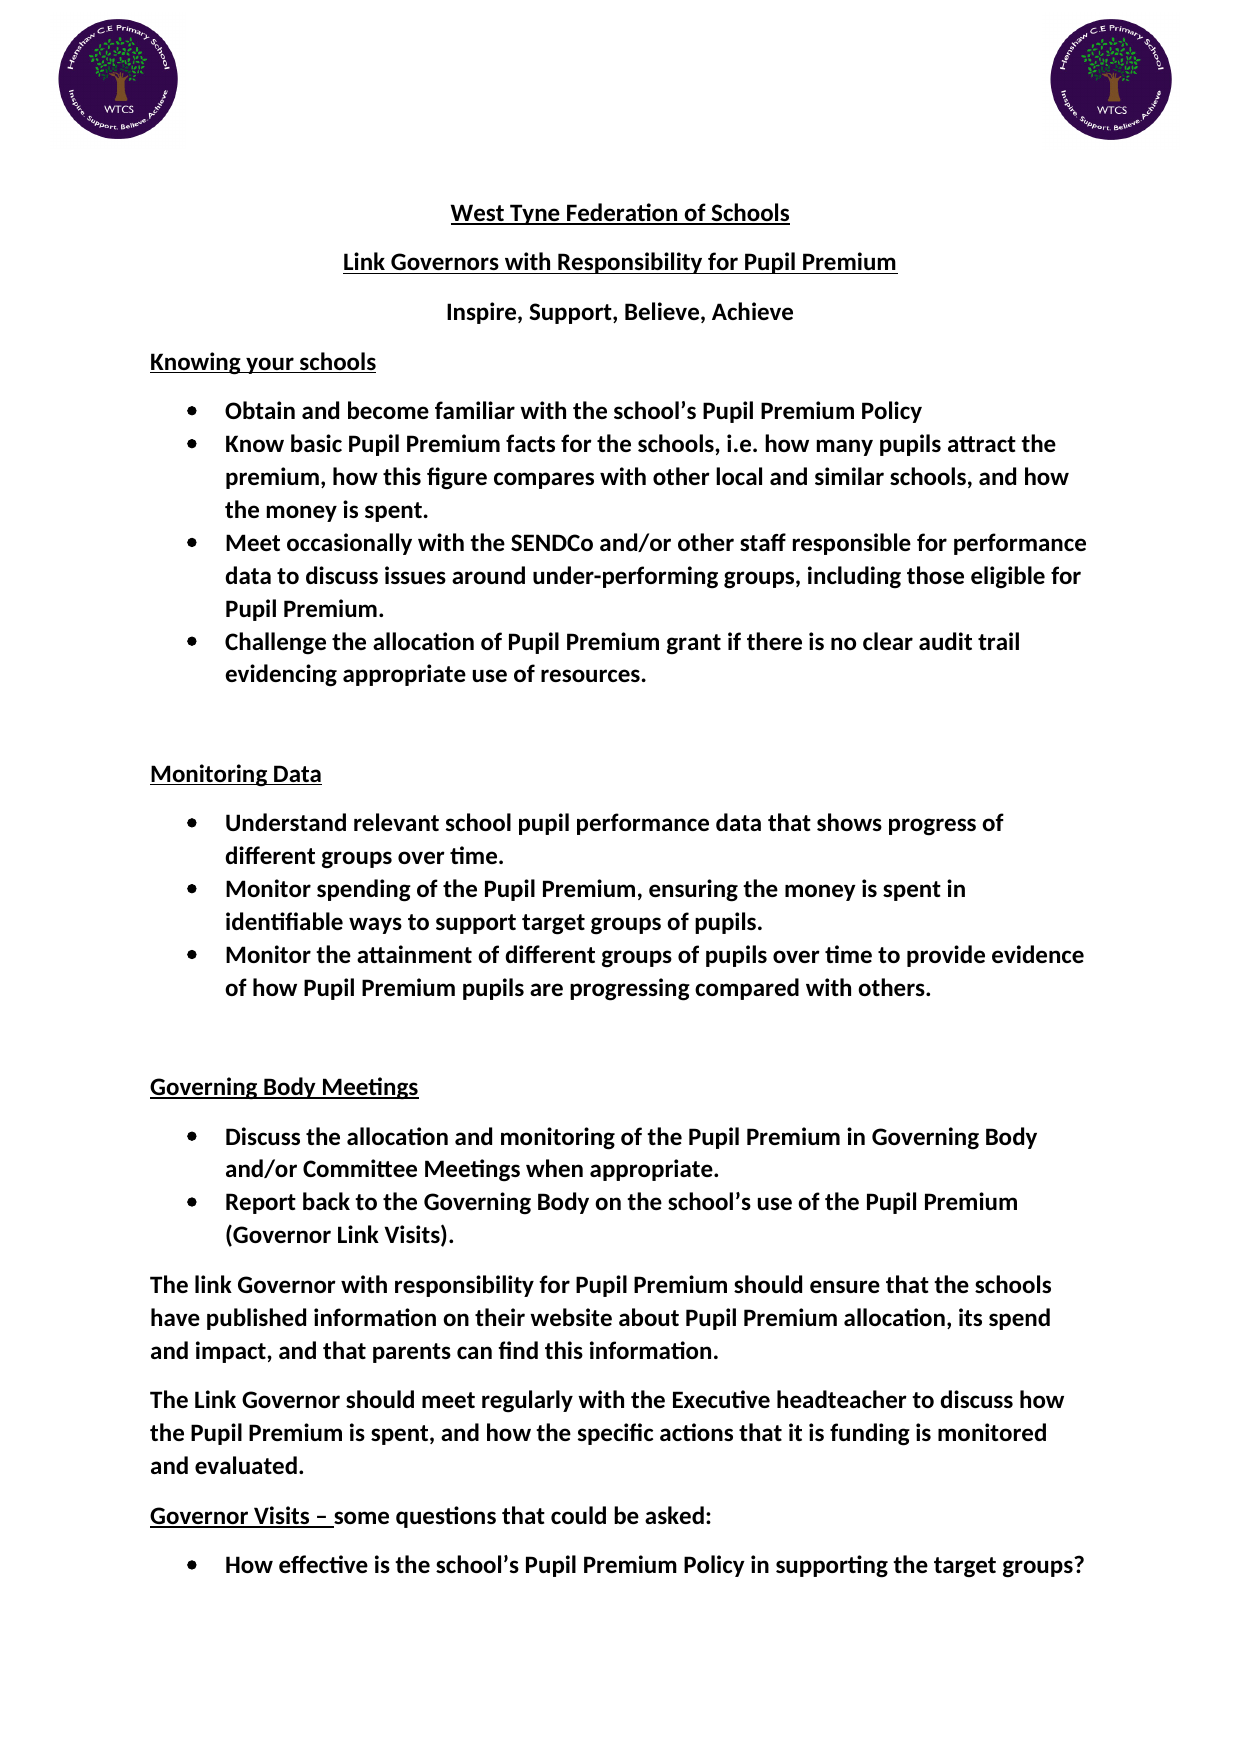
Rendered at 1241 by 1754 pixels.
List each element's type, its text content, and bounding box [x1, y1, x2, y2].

list Meet occasionally with the SENDCo and/or other staff responsible for performance data to discuss issues around under-performing groups, including those eligible for Pupil Premium. [187, 527, 1090, 623]
list Know basic Pupil Premium facts for the schools, i.e. how many pupils attract the premium, how this figure compares with other local and similar schools, and how the money is spent. [187, 428, 1090, 524]
list How effective is the school’s Pupil Premium Policy in supporting the target groups? [187, 1549, 1090, 1580]
text Link Governors with Responsibility for Pupil Premium [150, 246, 1090, 277]
list Monitor the attainment of different groups of pupils over time to provide evidence of how Pupil Premium pupils are progressing compared with others. [187, 939, 1090, 1002]
text Knowing your schools [150, 346, 1090, 376]
text The Link Governor should meet regularly with the Executive headteacher to discuss how the Pupil Premium is spent, and how the specific actions that it is funding is monitored and evaluated. [150, 1384, 1090, 1481]
picture [1042, 12, 1180, 150]
list Monitor spending of the Pupil Premium, ensuring the money is spent in identifiable ways to support target groups of pupils. [187, 873, 1090, 937]
list Report back to the Governing Body on the school’s use of the Pupil Premium (Governor Link Visits). [187, 1186, 1090, 1250]
list Obtain and become familiar with the school’s Pupil Premium Policy [187, 395, 1090, 426]
text Governing Body Meetings [150, 1071, 1090, 1102]
text Monitoring Data [150, 758, 1090, 788]
text Governor Visits – some questions that could be asked: [150, 1500, 1090, 1530]
list Challenge the allocation of Pupil Premium grant if there is no clear audit trail evidencing appropriate use of resources. [187, 626, 1090, 689]
text West Tyne Federation of Schools [150, 197, 1090, 227]
picture [50, 12, 186, 149]
list Understand relevant school pupil performance data that shows progress of different groups over time. [187, 807, 1090, 871]
text The link Governor with responsibility for Pupil Premium should ensure that the schools have published information on their website about Pupil Premium allocation, its spend and impact, and that parents can find this information. [150, 1269, 1090, 1365]
list Discuss the allocation and monitoring of the Pupil Premium in Governing Body and/or Committee Meetings when appropriate. [187, 1121, 1090, 1184]
text Inspire, Support, Believe, Achieve [150, 296, 1090, 327]
